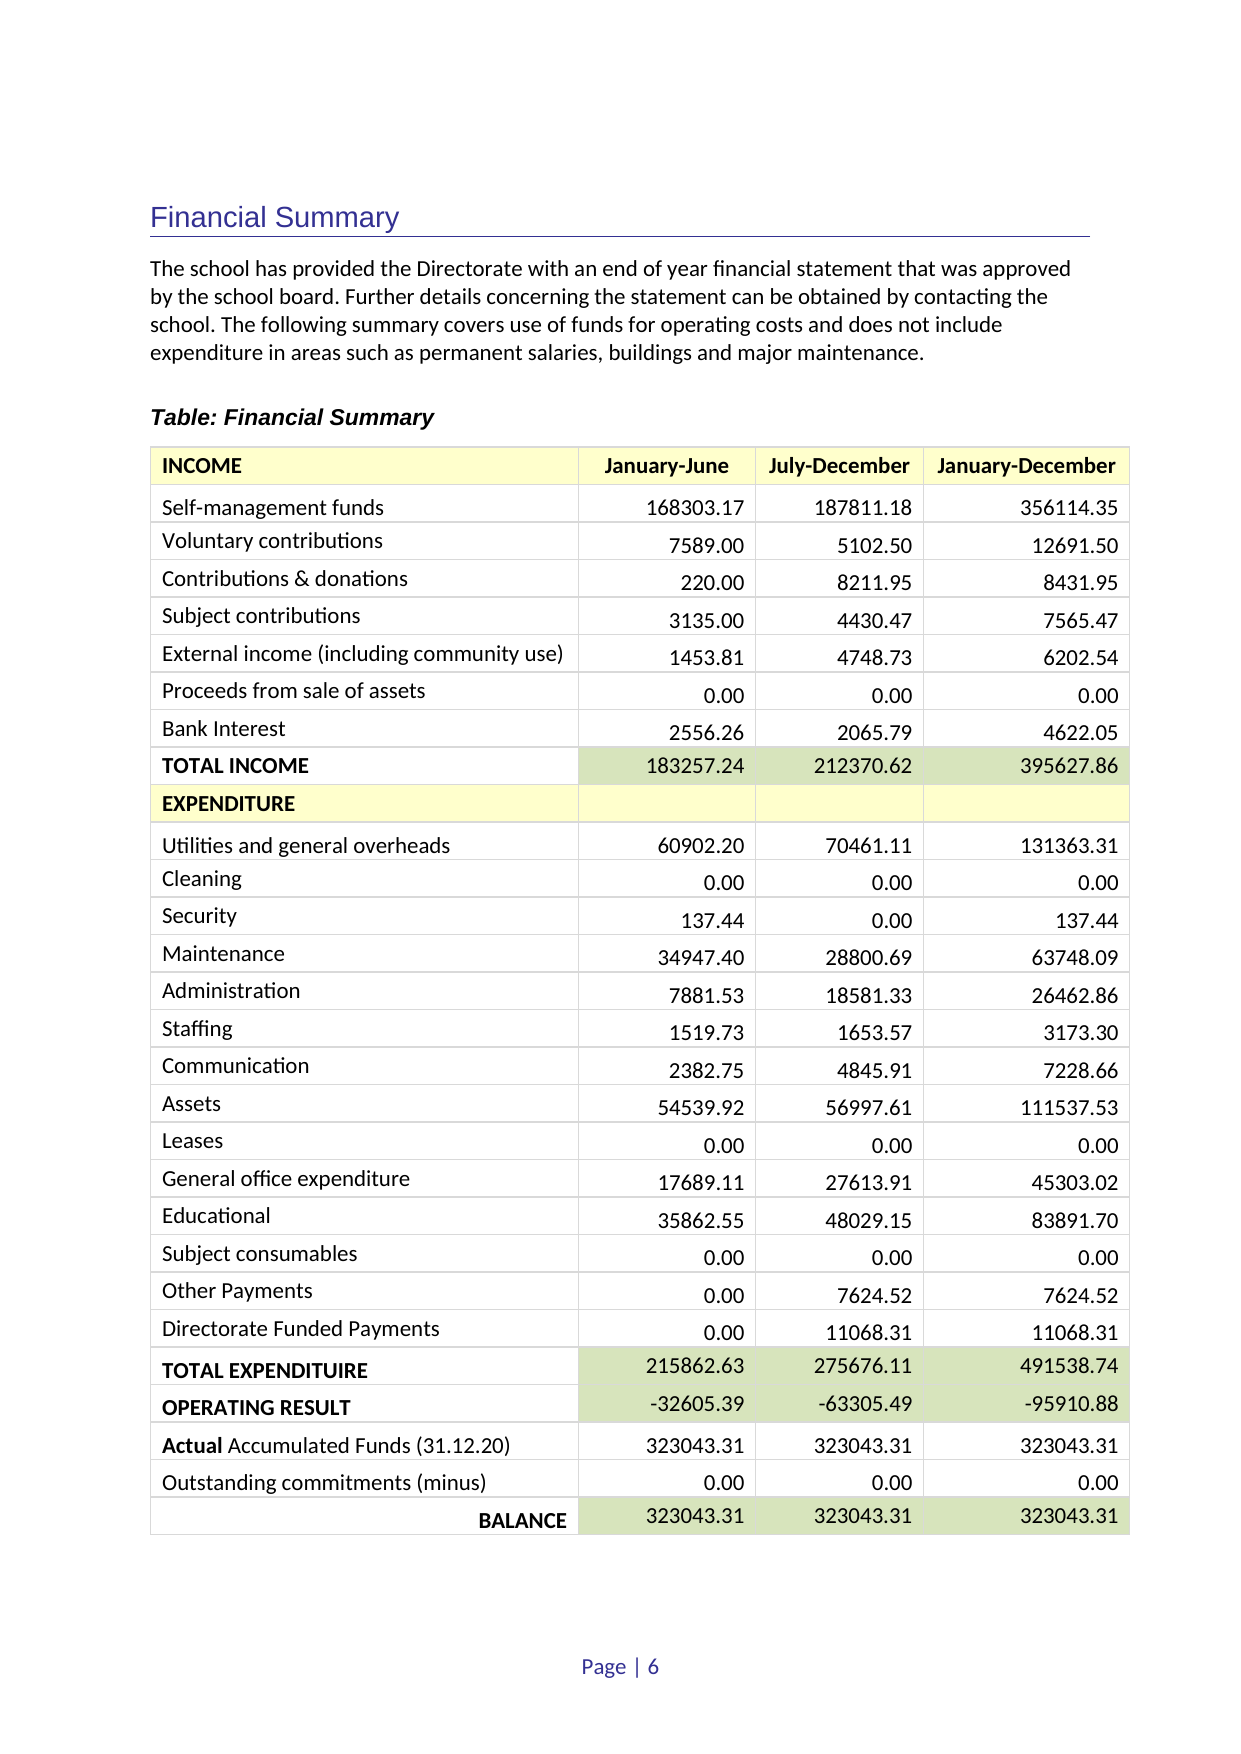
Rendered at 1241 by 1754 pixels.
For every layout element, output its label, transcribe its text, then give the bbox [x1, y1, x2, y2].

table_cell 137.44 [924, 898, 1129, 934]
table_cell 1519.73 [579, 1010, 755, 1046]
table_cell 0.00 [579, 1235, 755, 1271]
table_cell 7228.66 [924, 1048, 1129, 1084]
table_cell Self-management funds [151, 485, 578, 521]
subtitle Financial Summary [150, 200, 1090, 236]
table_cell 35862.55 [579, 1198, 755, 1234]
table_cell 4748.73 [756, 635, 923, 671]
table_cell 17689.11 [579, 1160, 755, 1196]
table_cell 56997.61 [756, 1085, 923, 1121]
table_cell 183257.24 [579, 748, 755, 784]
table_cell 48029.15 [756, 1198, 923, 1234]
table_cell 7589.00 [579, 523, 755, 559]
table_cell 323043.31 [756, 1498, 923, 1534]
table_cell 6202.54 [924, 635, 1129, 671]
table_cell 34947.40 [579, 935, 755, 971]
table_cell 137.44 [579, 898, 755, 934]
table_cell BALANCE [151, 1498, 578, 1534]
table_cell 395627.86 [924, 748, 1129, 784]
table_cell 0.00 [924, 1123, 1129, 1159]
table_cell 0.00 [924, 1235, 1129, 1271]
table_cell 70461.11 [756, 823, 923, 859]
table_cell Other Payments [151, 1273, 578, 1309]
table_cell Utilities and general overheads [151, 823, 578, 859]
table_header January-June [579, 448, 755, 484]
table_cell 0.00 [756, 860, 923, 896]
table_cell 18581.33 [756, 973, 923, 1009]
table_cell 168303.17 [579, 485, 755, 521]
table_cell [924, 785, 1129, 821]
table_cell 7624.52 [924, 1273, 1129, 1309]
table_cell 0.00 [924, 860, 1129, 896]
table_cell TOTAL EXPENDITUIRE [151, 1348, 578, 1384]
table_cell 323043.31 [924, 1423, 1129, 1459]
table_cell Subject contributions [151, 598, 578, 634]
table_cell 0.00 [756, 1123, 923, 1159]
table_cell 26462.86 [924, 973, 1129, 1009]
table_cell 323043.31 [924, 1498, 1129, 1534]
table_header January-December [924, 448, 1129, 484]
table_cell General office expenditure [151, 1160, 578, 1196]
table_cell 356114.35 [924, 485, 1129, 521]
table_cell Bank Interest [151, 710, 578, 746]
table_cell 60902.20 [579, 823, 755, 859]
table_cell 0.00 [924, 1460, 1129, 1496]
table_cell 131363.31 [924, 823, 1129, 859]
table_cell 215862.63 [579, 1348, 755, 1384]
table_cell 5102.50 [756, 523, 923, 559]
table_cell 3135.00 [579, 598, 755, 634]
table_cell [579, 785, 755, 821]
table_cell 11068.31 [756, 1310, 923, 1346]
table_cell 45303.02 [924, 1160, 1129, 1196]
table_cell Proceeds from sale of assets [151, 673, 578, 709]
table_cell Voluntary contributions [151, 523, 578, 559]
table_cell 187811.18 [756, 485, 923, 521]
table_cell 111537.53 [924, 1085, 1129, 1121]
table_cell Maintenance [151, 935, 578, 971]
table_cell 212370.62 [756, 748, 923, 784]
table_cell Educational [151, 1198, 578, 1234]
table_cell 11068.31 [924, 1310, 1129, 1346]
table_cell 220.00 [579, 560, 755, 596]
table_cell 2382.75 [579, 1048, 755, 1084]
table_cell 83891.70 [924, 1198, 1129, 1234]
table_cell Security [151, 898, 578, 934]
text The school has provided the Directorate with an end of year financial statement that was approved by the school board. Further details concerning the statement can be obtained by contacting the school. The following summary covers use of funds for operating costs and does not include expenditure in areas such as permanent salaries, buildings and major maintenance. [150, 254, 1090, 366]
table_cell 323043.31 [579, 1498, 755, 1534]
table_cell 4622.05 [924, 710, 1129, 746]
table_cell 63748.09 [924, 935, 1129, 971]
table_cell 0.00 [756, 1460, 923, 1496]
table_cell 12691.50 [924, 523, 1129, 559]
table_cell Subject consumables [151, 1235, 578, 1271]
table_cell -32605.39 [579, 1385, 755, 1421]
table_cell 2065.79 [756, 710, 923, 746]
table_cell -63305.49 [756, 1385, 923, 1421]
table_cell 27613.91 [756, 1160, 923, 1196]
table_cell 3173.30 [924, 1010, 1129, 1046]
table_cell 0.00 [579, 1273, 755, 1309]
table_cell Cleaning [151, 860, 578, 896]
table_cell 0.00 [579, 1123, 755, 1159]
table_cell OPERATING RESULT [151, 1385, 578, 1421]
table_cell 275676.11 [756, 1348, 923, 1384]
table_cell 7565.47 [924, 598, 1129, 634]
table_cell 7881.53 [579, 973, 755, 1009]
table_cell [756, 785, 923, 821]
table_cell 28800.69 [756, 935, 923, 971]
table_cell Contributions & donations [151, 560, 578, 596]
table_cell 0.00 [756, 1235, 923, 1271]
table_cell 2556.26 [579, 710, 755, 746]
table_cell Staffing [151, 1010, 578, 1046]
table_cell 0.00 [579, 860, 755, 896]
table_cell 0.00 [579, 1460, 755, 1496]
table_cell 0.00 [579, 673, 755, 709]
table_cell 8211.95 [756, 560, 923, 596]
table_cell 0.00 [756, 673, 923, 709]
table_cell 1453.81 [579, 635, 755, 671]
table_cell 491538.74 [924, 1348, 1129, 1384]
table_cell 4430.47 [756, 598, 923, 634]
table_cell Actual Accumulated Funds (31.12.20) [151, 1423, 578, 1459]
table_cell 323043.31 [579, 1423, 755, 1459]
table_cell 323043.31 [756, 1423, 923, 1459]
table_cell EXPENDITURE [151, 785, 578, 821]
table_cell 4845.91 [756, 1048, 923, 1084]
table_cell 7624.52 [756, 1273, 923, 1309]
table_cell Directorate Funded Payments [151, 1310, 578, 1346]
table_cell Communication [151, 1048, 578, 1084]
table_cell TOTAL INCOME [151, 748, 578, 784]
table_header INCOME [151, 448, 578, 484]
table_cell -95910.88 [924, 1385, 1129, 1421]
table_cell 8431.95 [924, 560, 1129, 596]
table_cell 0.00 [756, 898, 923, 934]
table_header July-December [756, 448, 923, 484]
table_cell Administration [151, 973, 578, 1009]
table_cell 54539.92 [579, 1085, 755, 1121]
table_cell External income (including community use) [151, 635, 578, 671]
table_cell 0.00 [579, 1310, 755, 1346]
table_cell Outstanding commitments (minus) [151, 1460, 578, 1496]
table_cell 1653.57 [756, 1010, 923, 1046]
subtitle Table: Financial Summary [150, 404, 1090, 430]
table_cell Assets [151, 1085, 578, 1121]
table_cell Leases [151, 1123, 578, 1159]
table_cell 0.00 [924, 673, 1129, 709]
